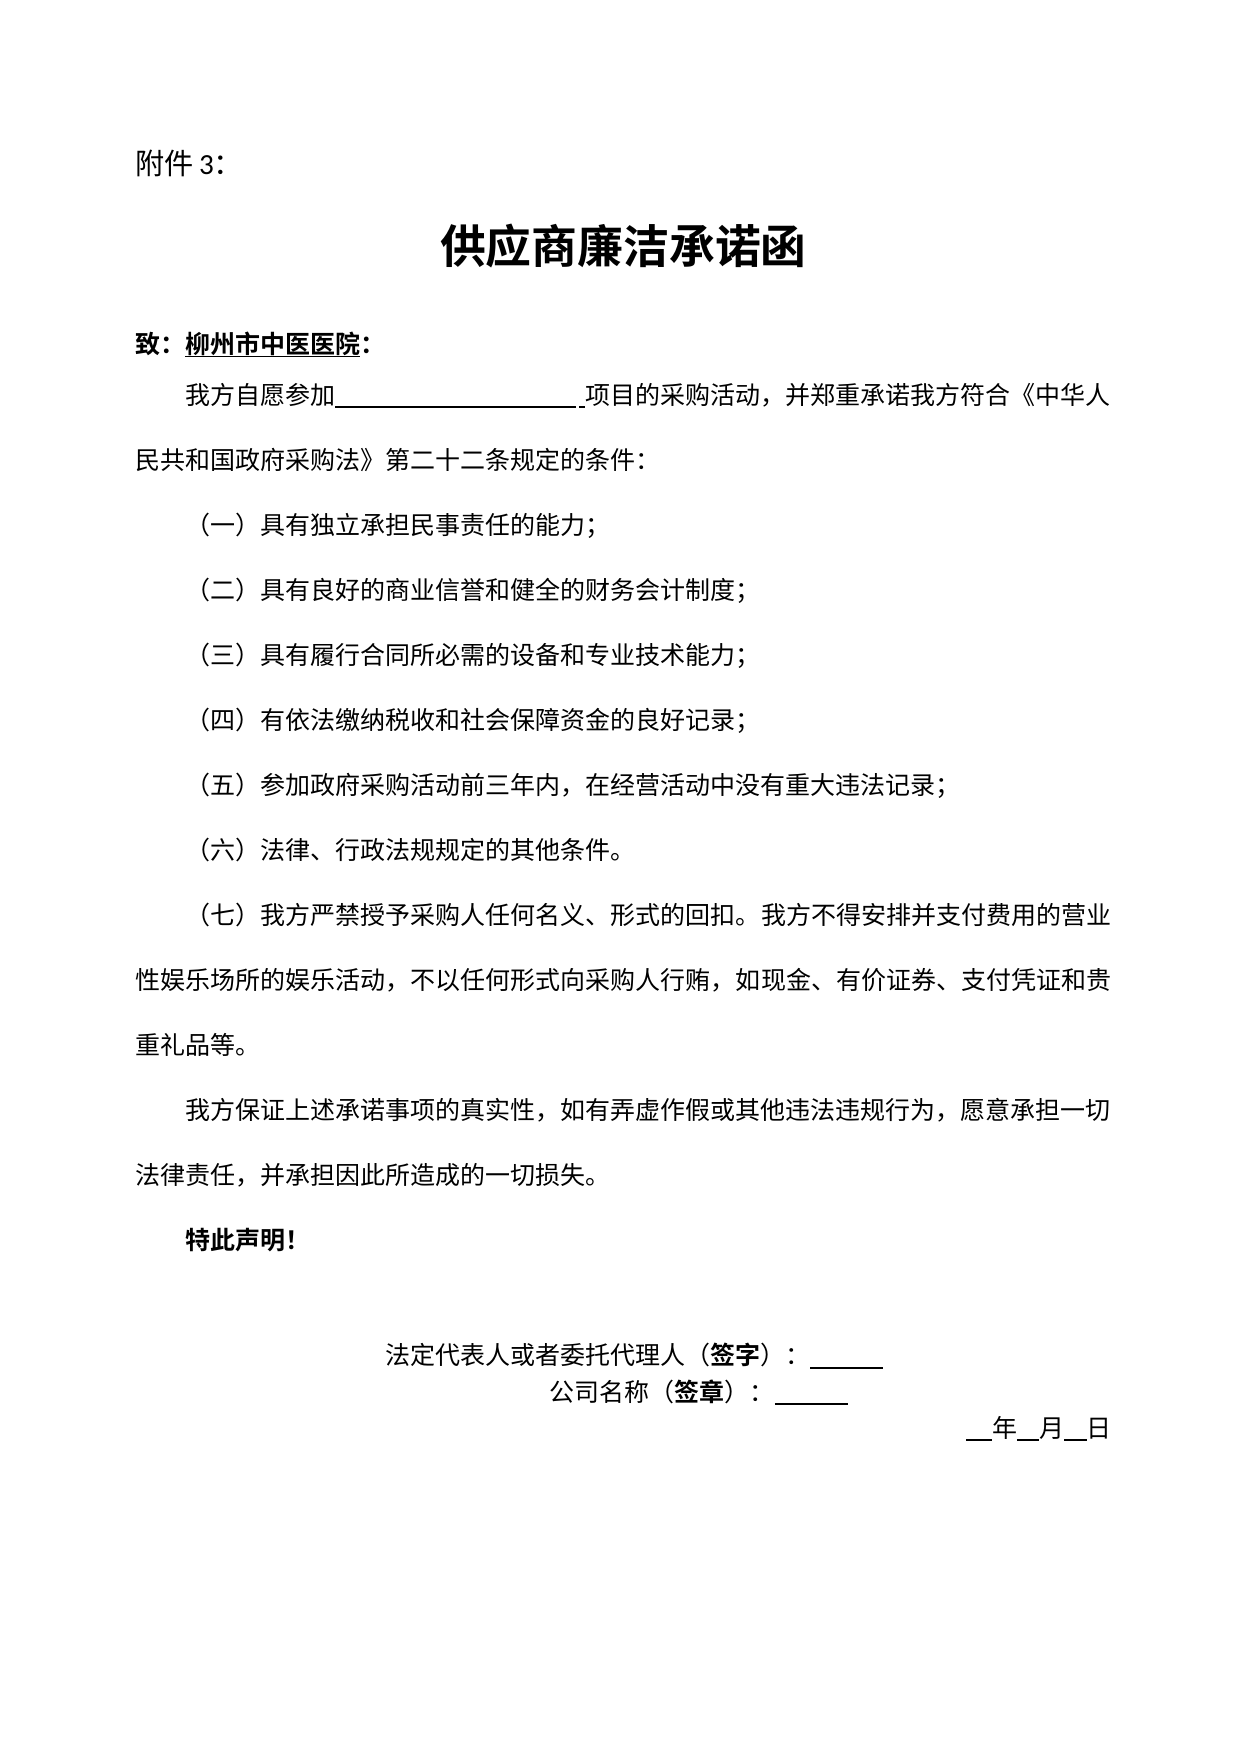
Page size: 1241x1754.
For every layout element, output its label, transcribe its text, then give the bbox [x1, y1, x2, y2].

text 年 月 日 [135, 1408, 1111, 1444]
text 特此声明！ [135, 1206, 1111, 1271]
text （二）具有良好的商业信誉和健全的财务会计制度； [135, 556, 1111, 621]
text （六）法律、行政法规规定的其他条件。 [135, 816, 1111, 881]
text 公司名称（签章）： [135, 1372, 1111, 1408]
text （五）参加政府采购活动前三年内，在经营活动中没有重大违法记录； [135, 751, 1111, 816]
text （一）具有独立承担民事责任的能力； [135, 491, 1111, 556]
text 供应商廉洁承诺函 [135, 194, 1111, 292]
text 我方自愿参加 项目的采购活动，并郑重承诺我方符合《中华人民共和国政府采购法》第二十二条规定的条件： [135, 361, 1111, 491]
text 我方保证上述承诺事项的真实性，如有弄虚作假或其他违法违规行为，愿意承担一切法律责任，并承担因此所造成的一切损失。 [135, 1076, 1111, 1206]
list 附件3： [135, 129, 1111, 194]
text （四）有依法缴纳税收和社会保障资金的良好记录； [135, 686, 1111, 751]
text （三）具有履行合同所必需的设备和专业技术能力； [135, 621, 1111, 686]
text 法定代表人或者委托代理人（签字）： [135, 1336, 1111, 1372]
text （七）我方严禁授予采购人任何名义、形式的回扣。我方不得安排并支付费用的营业性娱乐场所的娱乐活动，不以任何形式向采购人行贿，如现金、有价证券、支付凭证和贵重礼品等。 [135, 881, 1111, 1076]
text 致：柳州市中医医院： [135, 324, 1111, 361]
